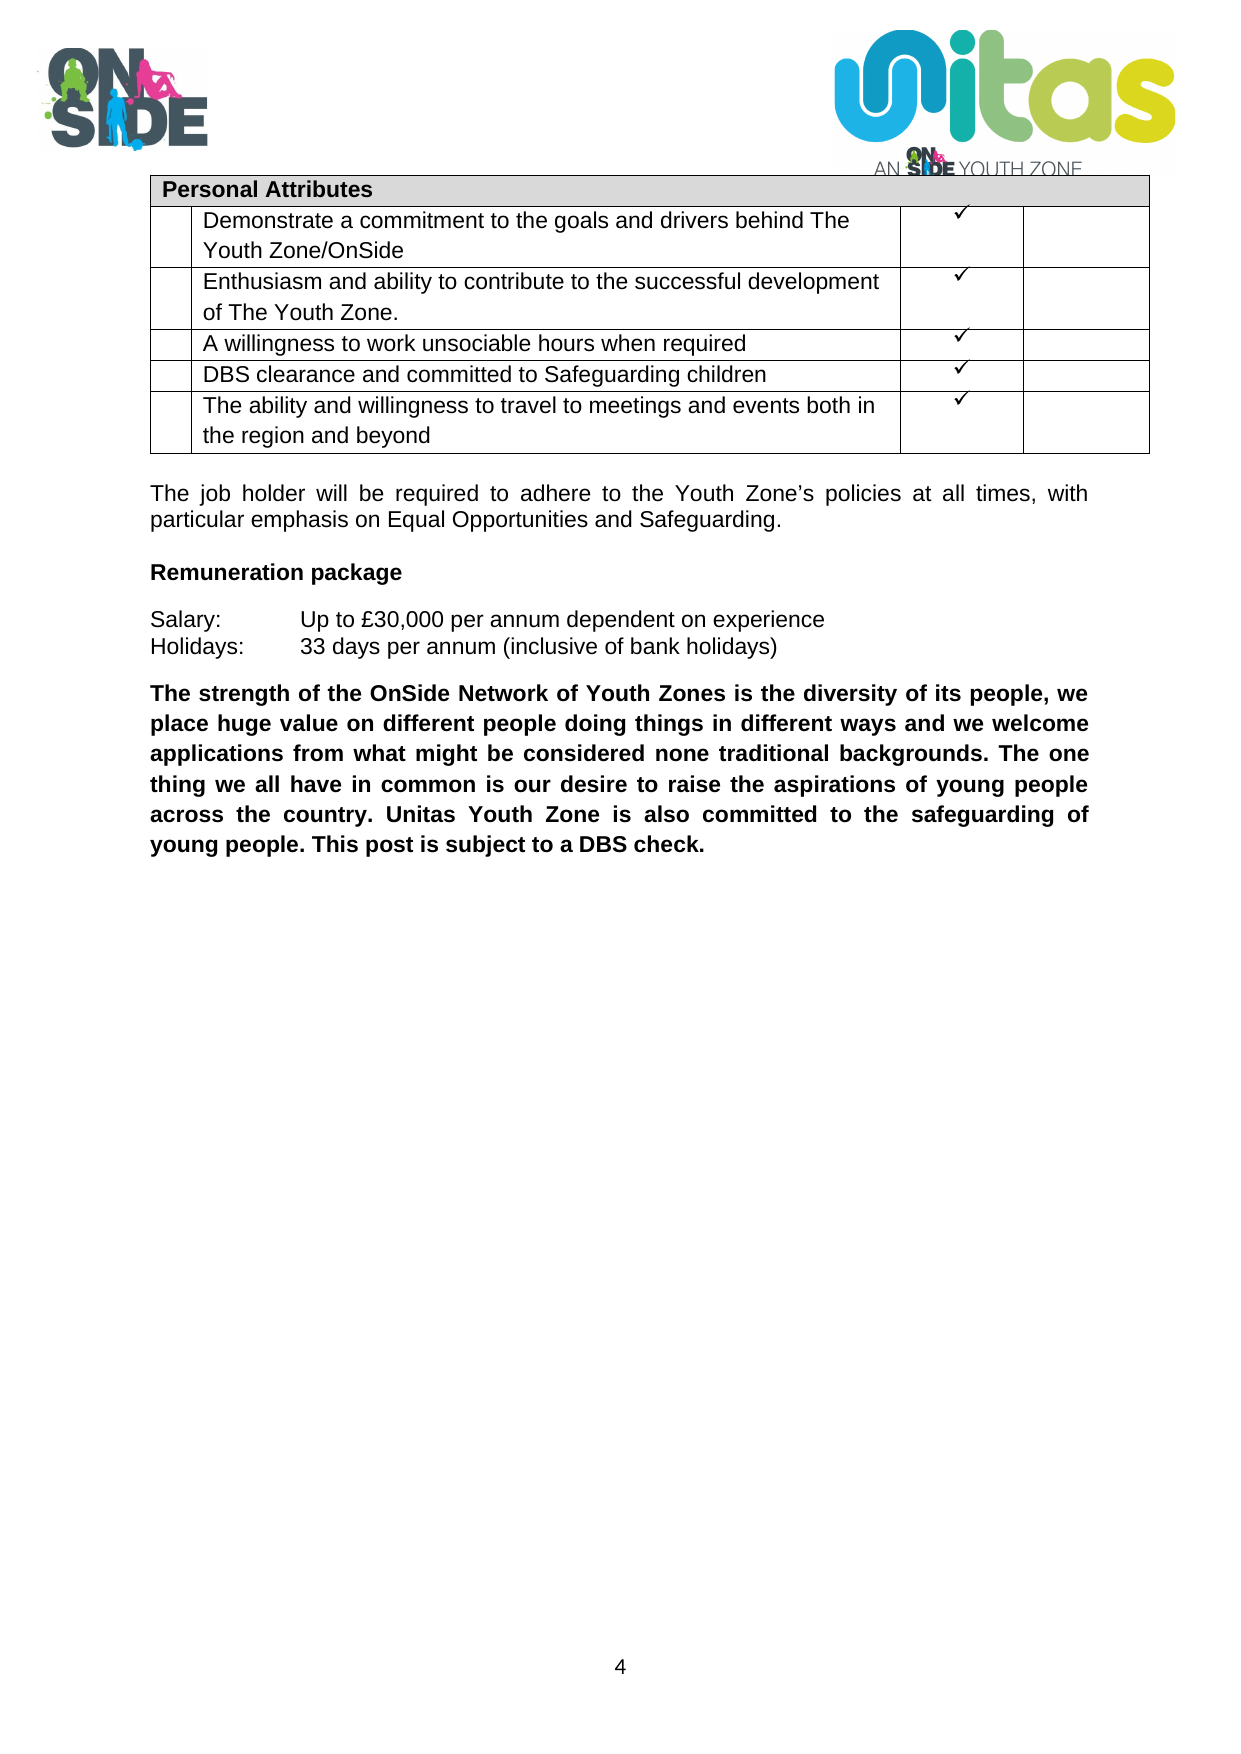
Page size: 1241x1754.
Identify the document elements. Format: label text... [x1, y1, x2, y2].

table_cell [1024, 392, 1149, 453]
table_cell [151, 207, 191, 267]
picture [37, 48, 208, 151]
text Remuneration package [150, 559, 1090, 586]
table_cell DBS clearance and committed to Safeguarding children [192, 361, 900, 391]
table_cell [901, 207, 1023, 267]
table_cell [901, 392, 1023, 453]
text Salary: Up to £30,000 per annum dependent on experience Holidays: 33 days per annum (inclusive of bank holidays) [150, 606, 1090, 659]
text The strength of the OnSide Network of Youth Zones is the diversity of its people, we place huge value on different people doing things in different ways and we welcome applications from what might be considered none traditional backgrounds. The one thing we all have in common is our desire to raise the aspirations of young people across the country. Unitas Youth Zone is also committed to the safeguarding of young people. This post is subject to a DBS check. [150, 680, 1090, 857]
table_cell Enthusiasm and ability to contribute to the successful development of The Youth Zone. [192, 268, 900, 329]
table_cell [1024, 330, 1149, 360]
table_cell [151, 392, 191, 453]
picture [834, 30, 1176, 178]
table_cell [151, 268, 191, 329]
table_cell [901, 361, 1023, 391]
table_cell Personal Attributes [151, 176, 1149, 206]
table_cell [151, 330, 191, 360]
table_cell Demonstrate a commitment to the goals and drivers behind The Youth Zone/OnSide [192, 207, 900, 267]
table_cell A willingness to work unsociable hours when required [192, 330, 900, 360]
table_cell [151, 361, 191, 391]
table_cell [1024, 207, 1149, 267]
table_cell The ability and willingness to travel to meetings and events both in the region and beyond [192, 392, 900, 453]
table_cell [901, 268, 1023, 329]
table_cell [1024, 361, 1149, 391]
table_cell [1024, 268, 1149, 329]
text The job holder will be required to adhere to the Youth Zone’s policies at all times, with particular emphasis on Equal Opportunities and Safeguarding. [150, 480, 1090, 533]
table_cell [901, 330, 1023, 360]
